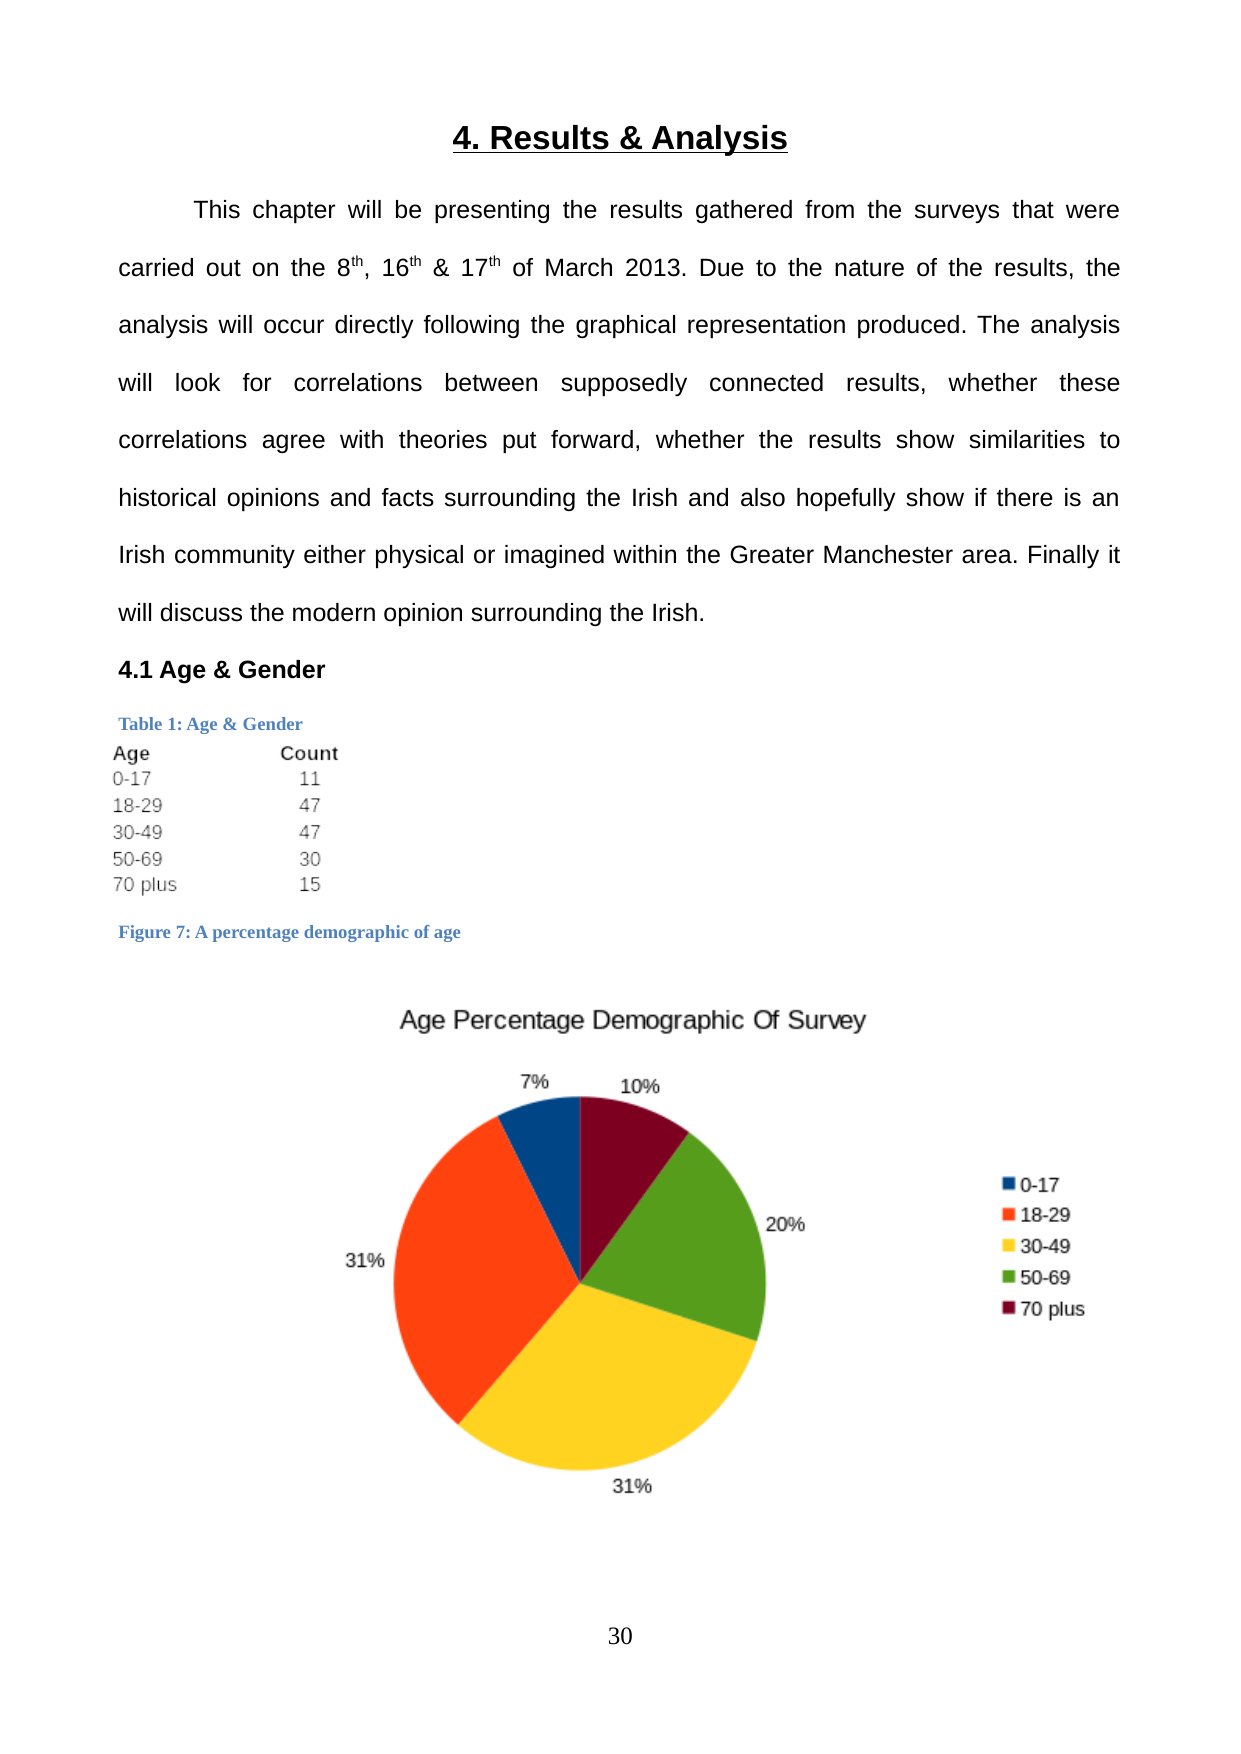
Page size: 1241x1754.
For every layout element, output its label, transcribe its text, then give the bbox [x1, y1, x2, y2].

text This chapter will be presenting the results gathered from the surveys that were carried out on the 8th, 16th & 17th of March 2013. Due to the nature of the results, the analysis will occur directly following the graphical representation produced. The analysis will look for correlations between supposedly connected results, whether these correlations agree with theories put forward, whether the results show similarities to historical opinions and facts surrounding the Irish and also hopefully show if there is an Irish community either physical or imagined within the Greater Manchester area. Finally it will discuss the modern opinion surrounding the Irish. [118, 195, 1122, 626]
text 4. Results & Analysis [118, 118, 1122, 157]
text 4.1 Age & Gender [118, 655, 1122, 684]
